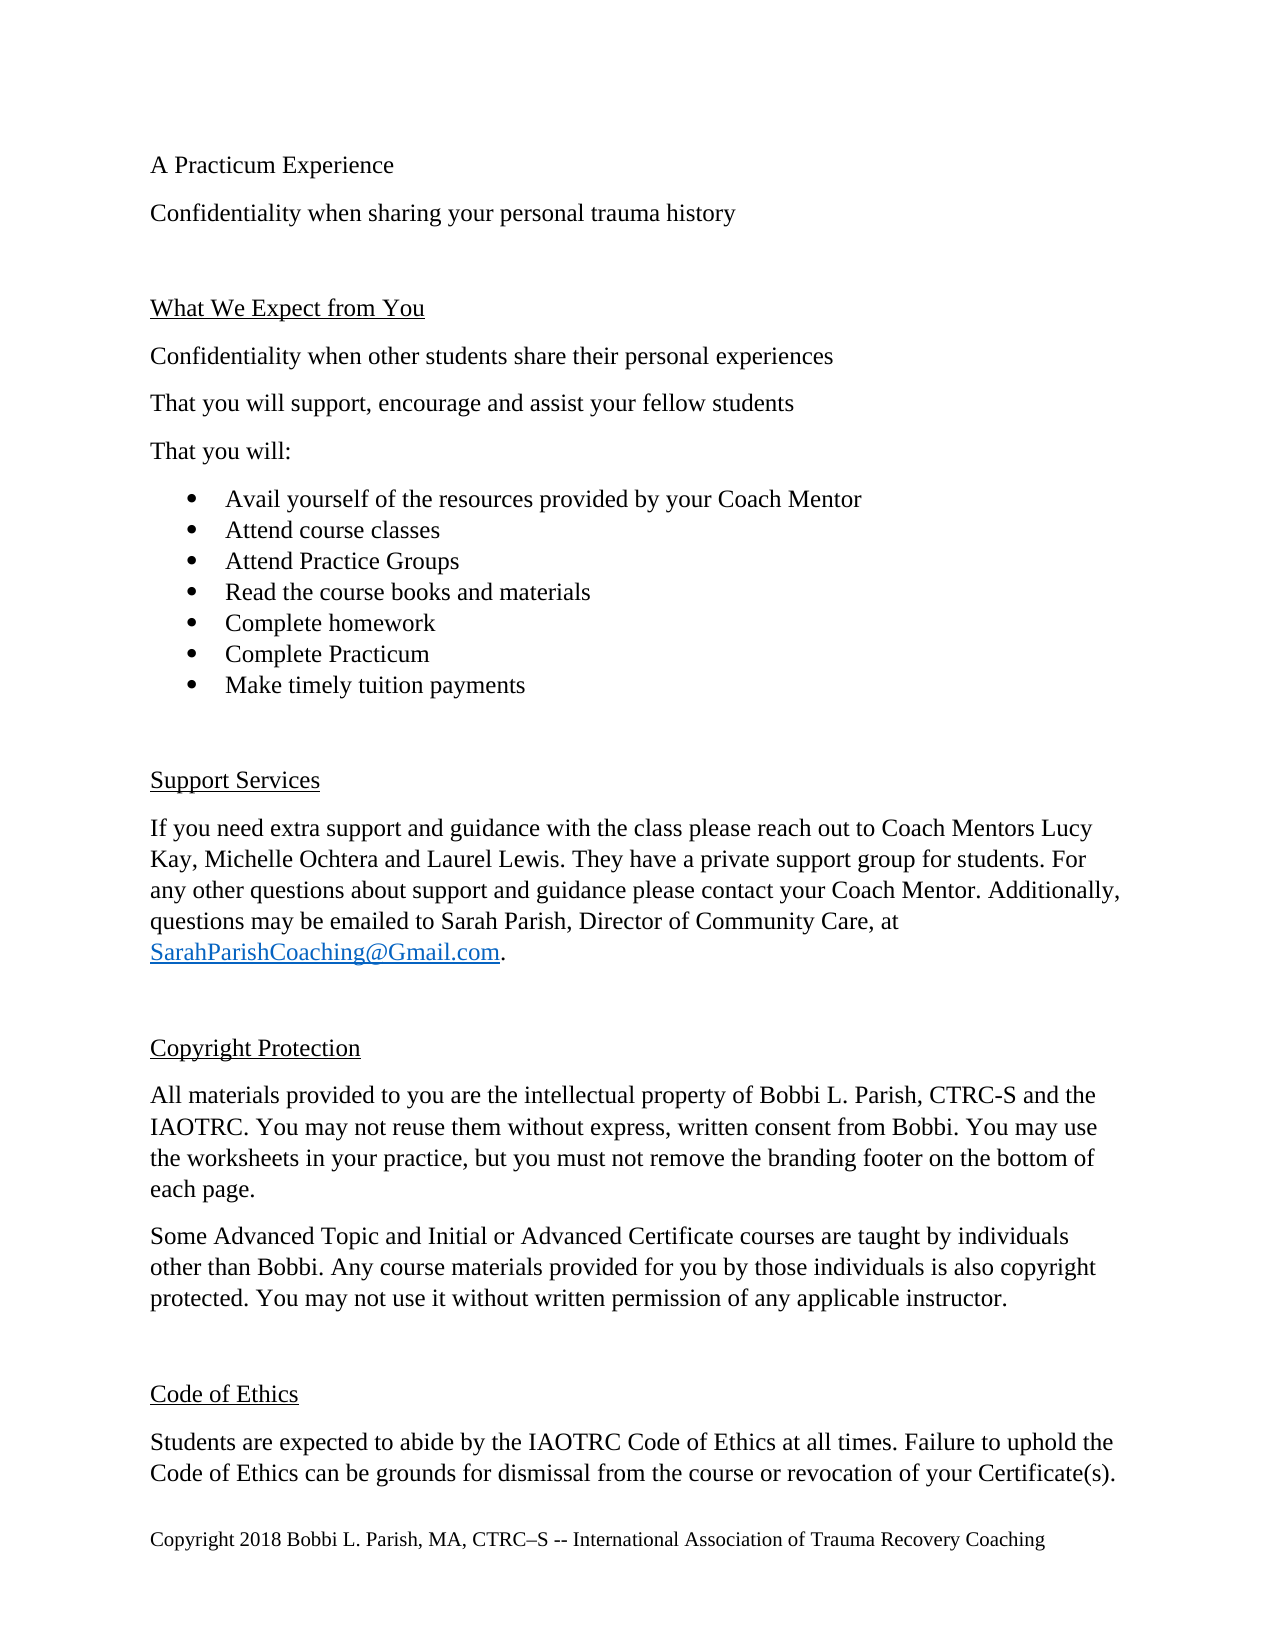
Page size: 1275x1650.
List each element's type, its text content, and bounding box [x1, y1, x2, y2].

list Avail yourself of the resources provided by your Coach Mentor [187, 484, 1125, 513]
list Read the course books and materials [187, 577, 1125, 606]
text All materials provided to you are the intellectual property of Bobbi L. Parish, CTRC-S and the IAOTRC. You may not reuse them without express, written consent from Bobbi. You may use the worksheets in your practice, but you must not remove the branding footer on the bottom of each page. [150, 1081, 1125, 1202]
text Confidentiality when other students share their personal experiences [150, 341, 1125, 369]
list Complete homework [187, 608, 1125, 637]
list Attend Practice Groups [187, 546, 1125, 575]
text A Practicum Experience [150, 150, 1125, 179]
text Confidentiality when sharing your personal trauma history [150, 198, 1125, 226]
text That you will support, encourage and assist your fellow students [150, 388, 1125, 417]
text Students are expected to abide by the IAOTRC Code of Ethics at all times. Failure to uphold the Code of Ethics can be grounds for dismissal from the course or revocation of your Certificate(s). [150, 1427, 1125, 1486]
text Code of Ethics [150, 1379, 1125, 1408]
text Support Services [150, 766, 1125, 794]
text If you need extra support and guidance with the class please reach out to Coach Mentors Lucy Kay, Michelle Ochtera and Laurel Lewis. They have a private support group for students. For any other questions about support and guidance please contact your Coach Mentor. Additionally, questions may be emailed to Sarah Parish, Director of Community Care, at SarahParishCoaching@Gmail.com. [150, 813, 1125, 966]
text What We Expect from You [150, 293, 1125, 322]
text Copyright Protection [150, 1033, 1125, 1062]
list Make timely tuition payments [187, 670, 1125, 699]
text Some Advanced Topic and Initial or Advanced Certificate courses are taught by individuals other than Bobbi. Any course materials provided for you by those individuals is also copyright protected. You may not use it without written permission of any applicable instructor. [150, 1221, 1125, 1312]
list Attend course classes [187, 515, 1125, 544]
text That you will: [150, 436, 1125, 465]
list Complete Practicum [187, 639, 1125, 668]
